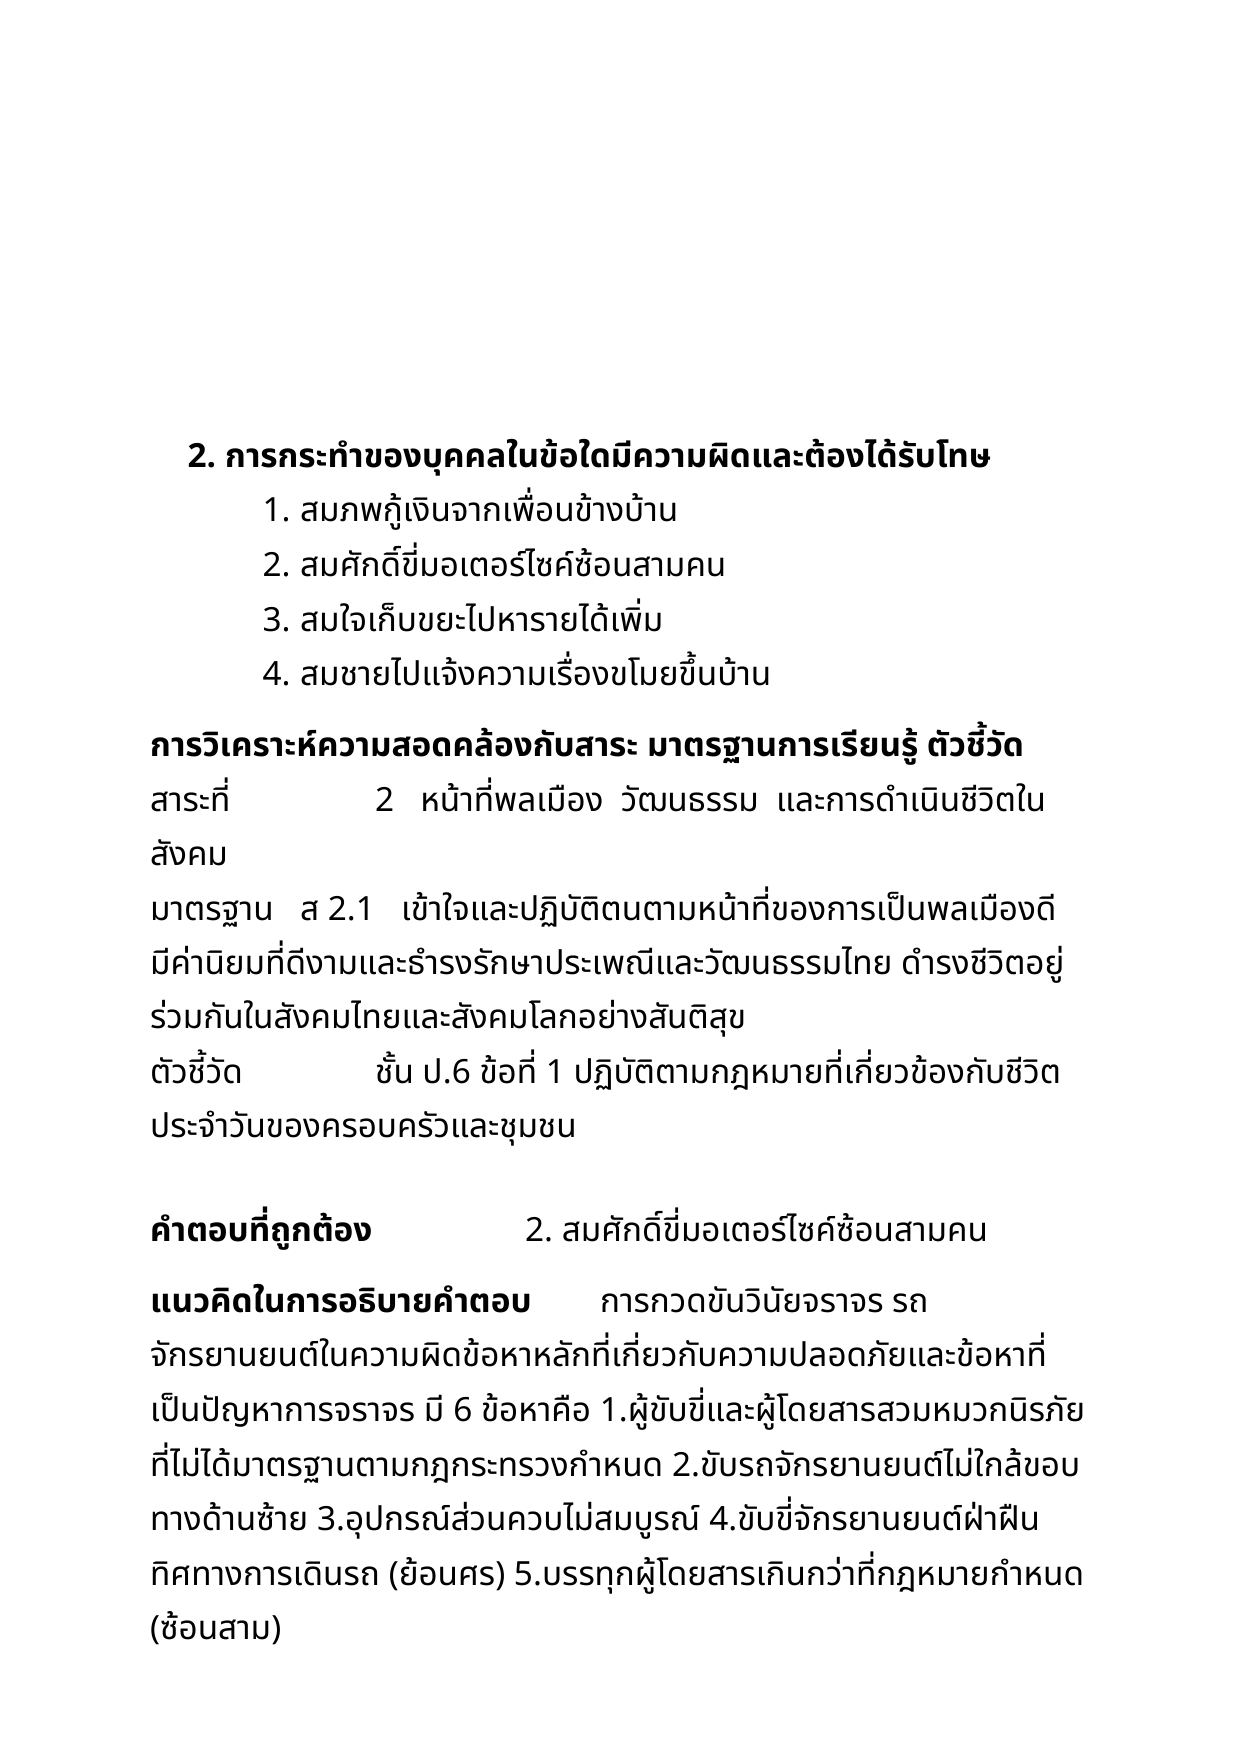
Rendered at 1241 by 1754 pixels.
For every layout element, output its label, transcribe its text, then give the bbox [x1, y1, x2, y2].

list การกระทำของบุคคลในข้อใดมีความผิดและต้องได้รับโทษ [187, 432, 1090, 482]
list สมภพกู้เงินจากเพื่อนข้างบ้าน [262, 486, 1090, 537]
text สาระที่ 2 หน้าที่พลเมือง วัฒนธรรม และการดำเนินชีวิตในสังคม [150, 776, 1090, 881]
text คำตอบที่ถูกต้อง 2. สมศักดิ์ขี่มอเตอร์ไซค์ซ้อนสามคน [150, 1206, 1090, 1256]
text การวิเคราะห์ความสอดคล้องกับสาระ มาตรฐานการเรียนรู้ ตัวชี้วัด [150, 721, 1090, 772]
text ตัวชี้วัด ชั้น ป.6 ข้อที่ 1 ปฏิบัติตามกฎหมายที่เกี่ยวข้องกับชีวิตประจำวันของครอบครัวและชุมชน [150, 1048, 1090, 1153]
text แนวคิดในการอธิบายคำตอบ การกวดขันวินัยจราจร รถจักรยานยนต์ในความผิดข้อหาหลักที่เกี่ยวกับความปลอดภัยและข้อหาที่เป็นปัญหาการจราจร มี 6 ข้อหาคือ 1.ผู้ขับขี่และผู้โดยสารสวมหมวกนิรภัยที่ไม่ได้มาตรฐานตามกฎกระทรวงกำหนด 2.ขับรถจักรยานยนต์ไม่ใกล้ขอบทางด้านซ้าย 3.อุปกรณ์ส่วนควบไม่สมบูรณ์ 4.ขับขี่จักรยานยนต์ฝ่าฝืนทิศทางการเดินรถ (ย้อนศร) 5.บรรทุกผู้โดยสารเกินกว่าที่กฎหมายกำหนด (ซ้อนสาม) [150, 1277, 1090, 1655]
text มาตรฐาน ส 2.1 เข้าใจและปฏิบัติตนตามหน้าที่ของการเป็นพลเมืองดี มีค่านิยมที่ดีงามและธำรงรักษาประเพณีและวัฒนธรรมไทย ดำรงชีวิตอยู่ร่วมกันในสังคมไทยและสังคมโลกอย่างสันติสุข [150, 884, 1090, 1044]
list สมใจเก็บขยะไปหารายได้เพิ่ม [262, 595, 1090, 646]
list สมชายไปแจ้งความเรื่องขโมยขึ้นบ้าน [262, 650, 1090, 701]
list สมศักดิ์ขี่มอเตอร์ไซค์ซ้อนสามคน [262, 541, 1090, 591]
